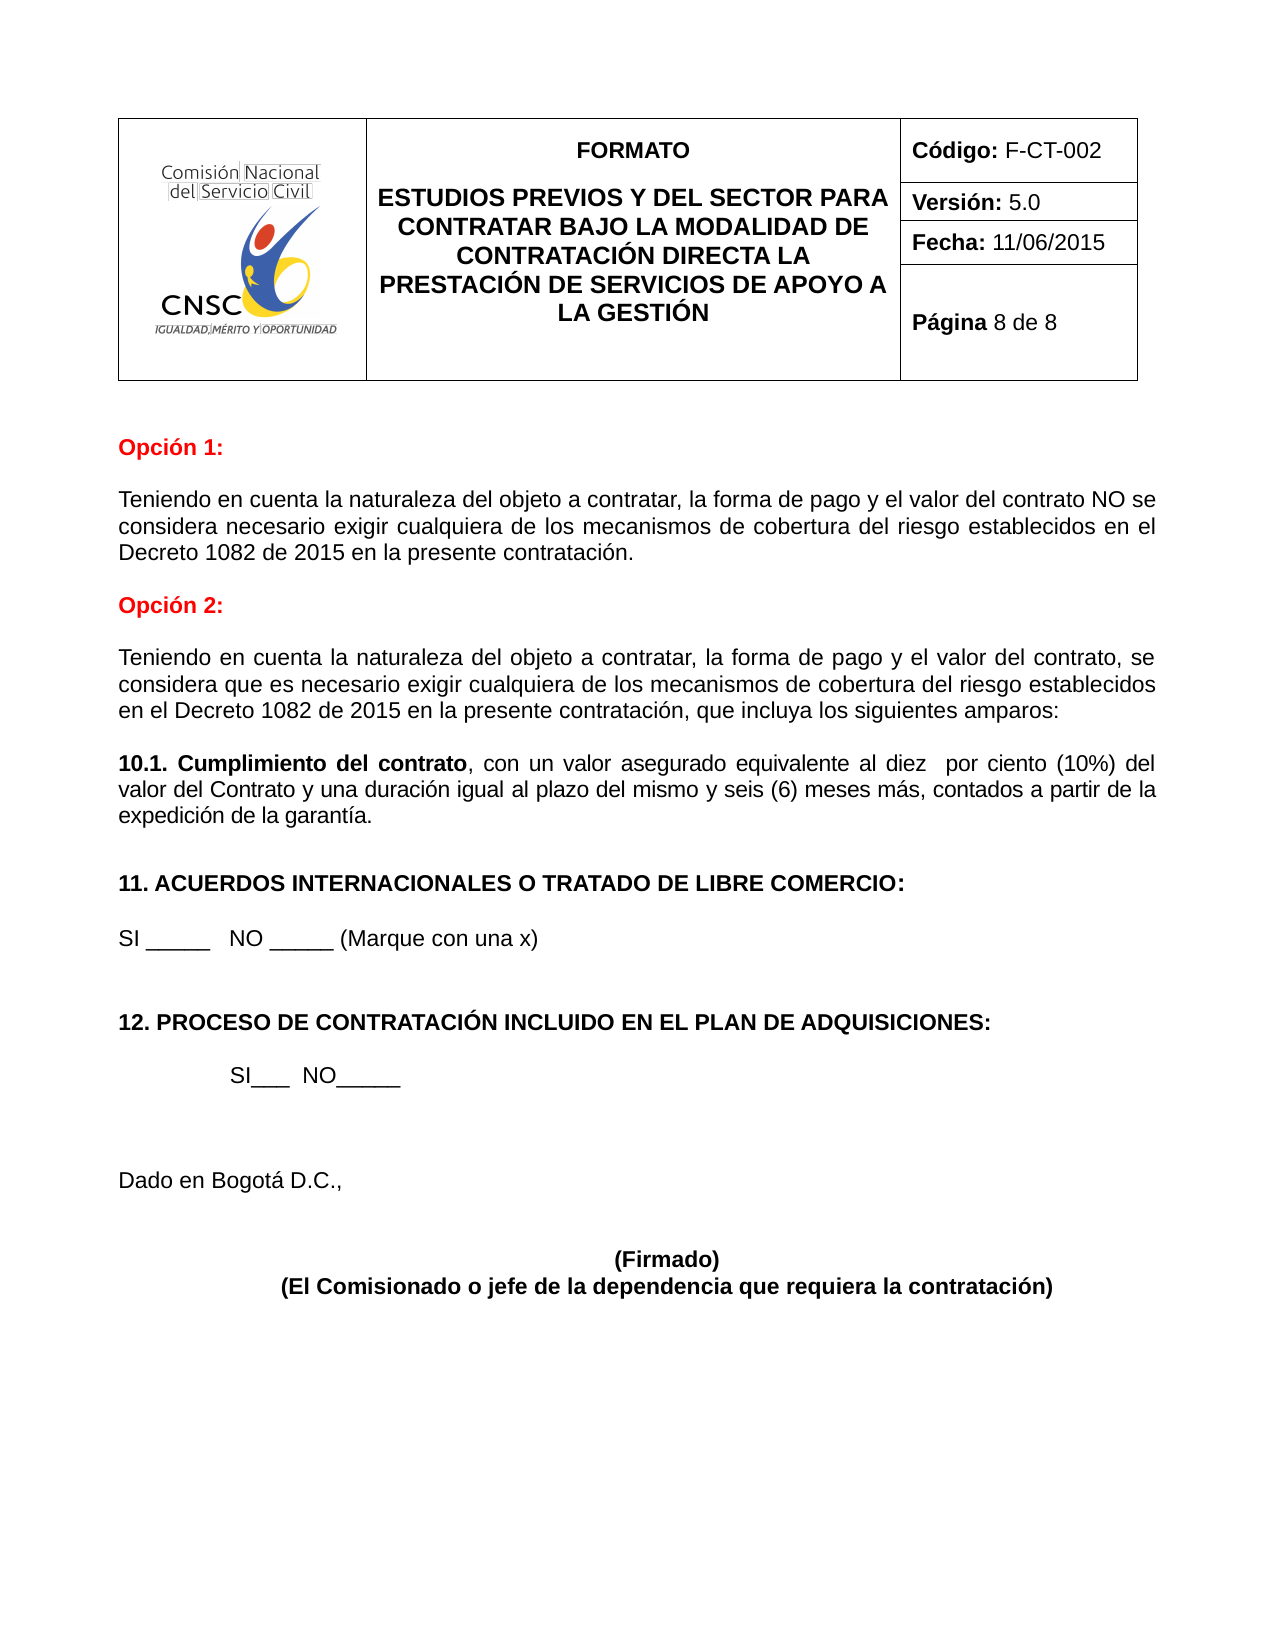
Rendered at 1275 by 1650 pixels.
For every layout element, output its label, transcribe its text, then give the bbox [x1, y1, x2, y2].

text (El Comisionado o jefe de la dependencia que requiera la contratación) [177, 1273, 1157, 1299]
text Opción 1: [118, 433, 1157, 460]
text Teniendo en cuenta la naturaleza del objeto a contratar, la forma de pago y el valor del contrato, se considera que es necesario exigir cualquiera de los mecanismos de cobertura del riesgo establecidos en el Decreto 1082 de 2015 en la presente contratación, que incluya los siguientes amparos: [118, 644, 1157, 723]
list SI___ NO_____ [229, 1062, 1152, 1088]
text Teniendo en cuenta la naturaleza del objeto a contratar, la forma de pago y el valor del contrato NO se considera necesario exigir cualquiera de los mecanismos de cobertura del riesgo establecidos en el Decreto 1082 de 2015 en la presente contratación. [118, 486, 1157, 565]
text 10.1. Cumplimiento del contrato, con un valor asegurado equivalente al diez por ciento (10%) del valor del Contrato y una duración igual al plazo del mismo y seis (6) meses más, contados a partir de la expedición de la garantía. [118, 750, 1157, 829]
text Dado en Bogotá D.C., [118, 1167, 1157, 1193]
picture [155, 323, 337, 335]
text SI _____ NO _____ (Marque con una x) [118, 925, 1157, 952]
picture [161, 161, 321, 201]
text 11. ACUERDOS INTERNACIONALES O TRATADO DE LIBRE COMERCIO: [118, 868, 1157, 896]
text 12. PROCESO DE CONTRATACIÓN INCLUIDO EN EL PLAN DE ADQUISICIONES: [118, 1009, 1157, 1035]
picture [161, 205, 321, 318]
text (Firmado) [177, 1246, 1157, 1273]
text Opción 2: [118, 592, 1157, 618]
